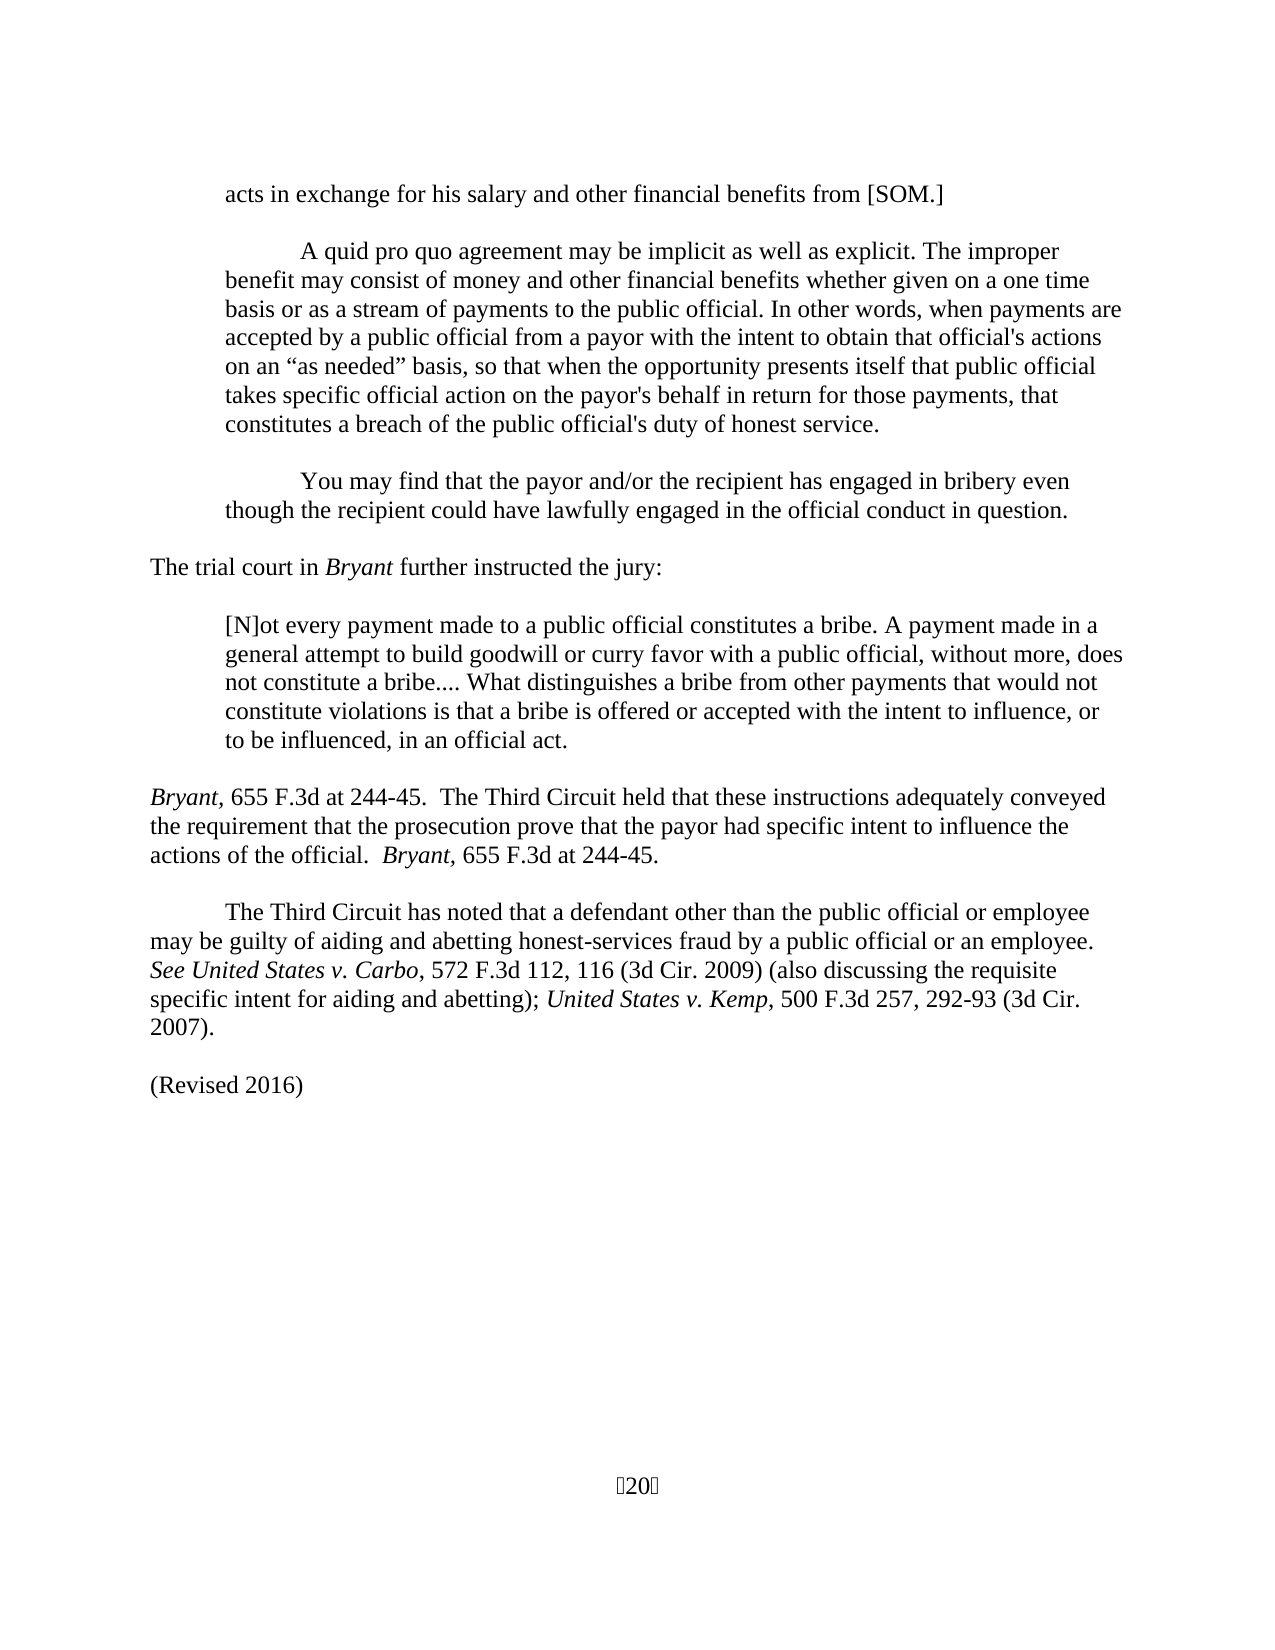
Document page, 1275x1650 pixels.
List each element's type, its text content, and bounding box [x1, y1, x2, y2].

text [N]ot every payment made to a public official constitutes a bribe. A payment made in a general attempt to build goodwill or curry favor with a public official, without more, does not constitute a bribe.... What distinguishes a bribe from other payments that would not constitute violations is that a bribe is offered or accepted with the intent to influence, or to be influenced, in an official act. [225, 610, 1125, 754]
text You may find that the payor and/or the recipient has engaged in bribery even though the recipient could have lawfully engaged in the official conduct in question. [225, 466, 1125, 552]
text The Third Circuit has noted that a defendant other than the public official or employee may be guilty of aiding and abetting honest-services fraud by a public official or an employee. See United States v. Carbo, 572 F.3d 112, 116 (3d Cir. 2009) (also discussing the requisite specific intent for aiding and abetting); United States v. Kemp, 500 F.3d 257, 292-93 (3d Cir. 2007). [150, 897, 1125, 1041]
text (Revised 2016) [150, 1070, 1125, 1099]
text A quid pro quo agreement may be implicit as well as explicit. The improper benefit may consist of money and other financial benefits whether given on a one time basis or as a stream of payments to the public official. In other words, when payments are accepted by a public official from a payor with the intent to obtain that official's actions on an “as needed” basis, so that when the opportunity presents itself that public official takes specific official action on the payor's behalf in return for those payments, that constitutes a breach of the public official's duty of honest service. [225, 236, 1125, 437]
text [225, 179, 1125, 207]
text Bryant, 655 F.3d at 244-45. The Third Circuit held that these instructions adequately conveyed the requirement that the prosecution prove that the payor had specific intent to influence the actions of the official. Bryant, 655 F.3d at 244-45. [150, 782, 1125, 869]
text The trial court in Bryant further instructed the jury: [150, 552, 1125, 581]
